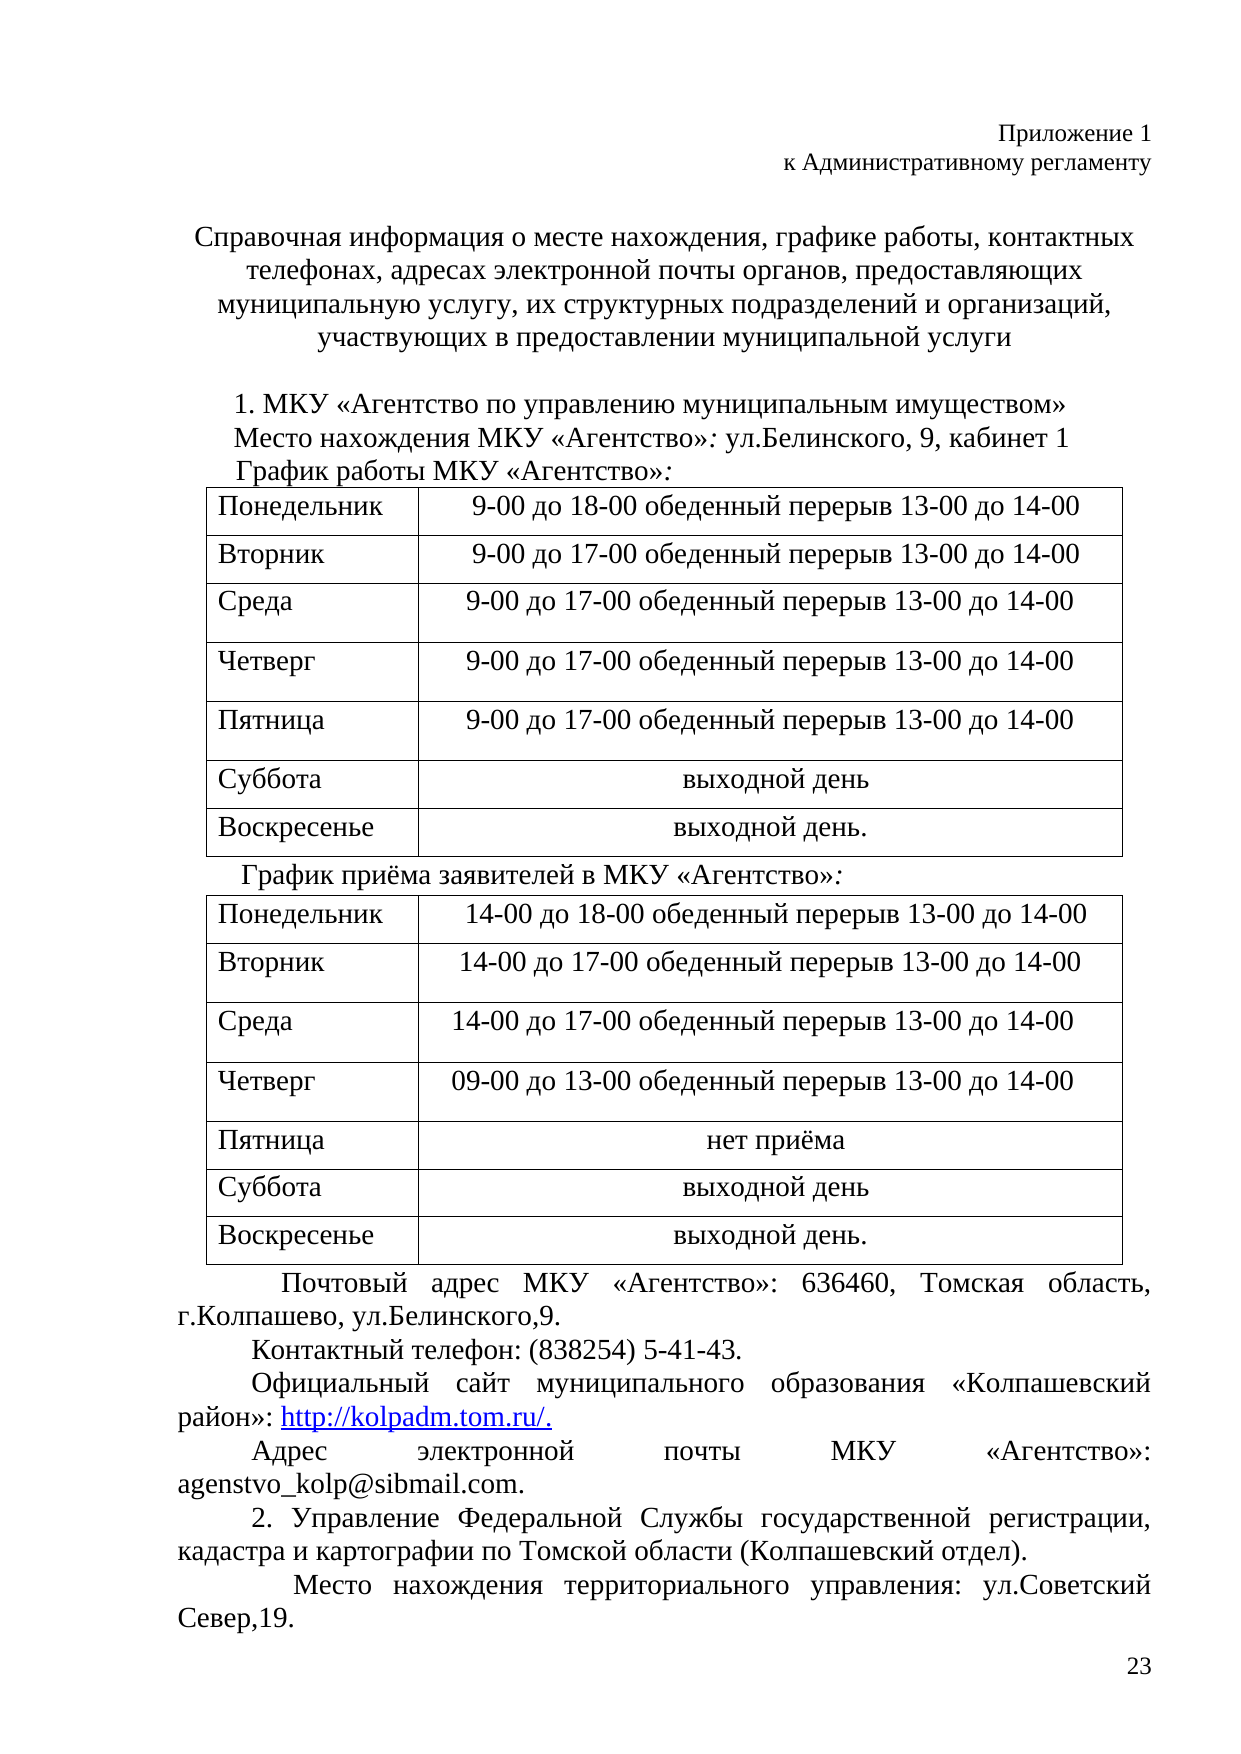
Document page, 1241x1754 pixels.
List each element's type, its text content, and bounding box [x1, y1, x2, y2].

table_cell выходной день [419, 761, 1122, 808]
text График приёма заявителей в МКУ «Агентство»: [177, 857, 1152, 890]
table_cell Четверг [207, 1063, 418, 1121]
text Место нахождения территориального управления: ул.Советский Север,19. [177, 1567, 1152, 1634]
table_cell Четверг [207, 643, 418, 701]
text График работы МКУ «Агентство»: [177, 453, 1152, 487]
text Приложение 1 [177, 118, 1152, 147]
text Контактный телефон: (838254) 5-41-43. [177, 1332, 1152, 1366]
table_cell Среда [207, 584, 418, 642]
table_cell 14-00 до 17-00 обеденный перерыв 13-00 до 14-00 [419, 1003, 1122, 1062]
table_cell выходной день. [419, 1217, 1122, 1264]
table_header Понедельник [207, 896, 418, 943]
table_cell 9-00 до 17-00 обеденный перерыв 13-00 до 14-00 [419, 584, 1122, 642]
table_cell 09-00 до 13-00 обеденный перерыв 13-00 до 14-00 [419, 1063, 1122, 1121]
table_cell 9-00 до 17-00 обеденный перерыв 13-00 до 14-00 [419, 702, 1122, 760]
table_cell 9-00 до 17-00 обеденный перерыв 13-00 до 14-00 [419, 643, 1122, 701]
table_header Понедельник [207, 488, 418, 535]
table_cell Среда [207, 1003, 418, 1062]
table_cell Пятница [207, 1122, 418, 1168]
table_cell Суббота [207, 761, 418, 808]
table_cell Суббота [207, 1170, 418, 1216]
table_cell Вторник [207, 944, 418, 1002]
table_cell Пятница [207, 702, 418, 760]
table_cell выходной день. [419, 809, 1122, 856]
table_cell Вторник [207, 536, 418, 582]
table_cell 14-00 до 17-00 обеденный перерыв 13-00 до 14-00 [419, 944, 1122, 1002]
table_header 9-00 до 18-00 обеденный перерыв 13-00 до 14-00 [419, 488, 1122, 535]
table_cell 9-00 до 17-00 обеденный перерыв 13-00 до 14-00 [419, 536, 1122, 582]
table_cell Воскресенье [207, 809, 418, 856]
table_header 14-00 до 18-00 обеденный перерыв 13-00 до 14-00 [419, 896, 1122, 943]
table_cell Воскресенье [207, 1217, 418, 1264]
table_cell выходной день [419, 1170, 1122, 1216]
text Официальный сайт муниципального образования «Колпашевский район»: http://kolpadm.tom.ru/. [177, 1366, 1152, 1433]
text Место нахождения МКУ «Агентство»: ул.Белинского, 9, кабинет 1 [177, 420, 1152, 453]
text Справочная информация о месте нахождения, графике работы, контактных телефонах, адресах электронной почты органов, предоставляющих муниципальную услугу, их структурных подразделений и организаций, участвующих в предоставлении муниципальной услуги [177, 219, 1152, 353]
text к Административному регламенту [177, 147, 1152, 176]
text Почтовый адрес МКУ «Агентство»: 636460, Томская область, г.Колпашево, ул.Белинского,9. [177, 1265, 1152, 1332]
text Адрес электронной почты МКУ «Агентство»: agenstvo_kolp@sibmail.com. [177, 1433, 1152, 1500]
table_cell нет приёма [419, 1122, 1122, 1168]
text 2. Управление Федеральной Службы государственной регистрации, кадастра и картографии по Томской области (Колпашевский отдел). [177, 1500, 1152, 1567]
text 1. МКУ «Агентство по управлению муниципальным имуществом» [177, 386, 1152, 420]
